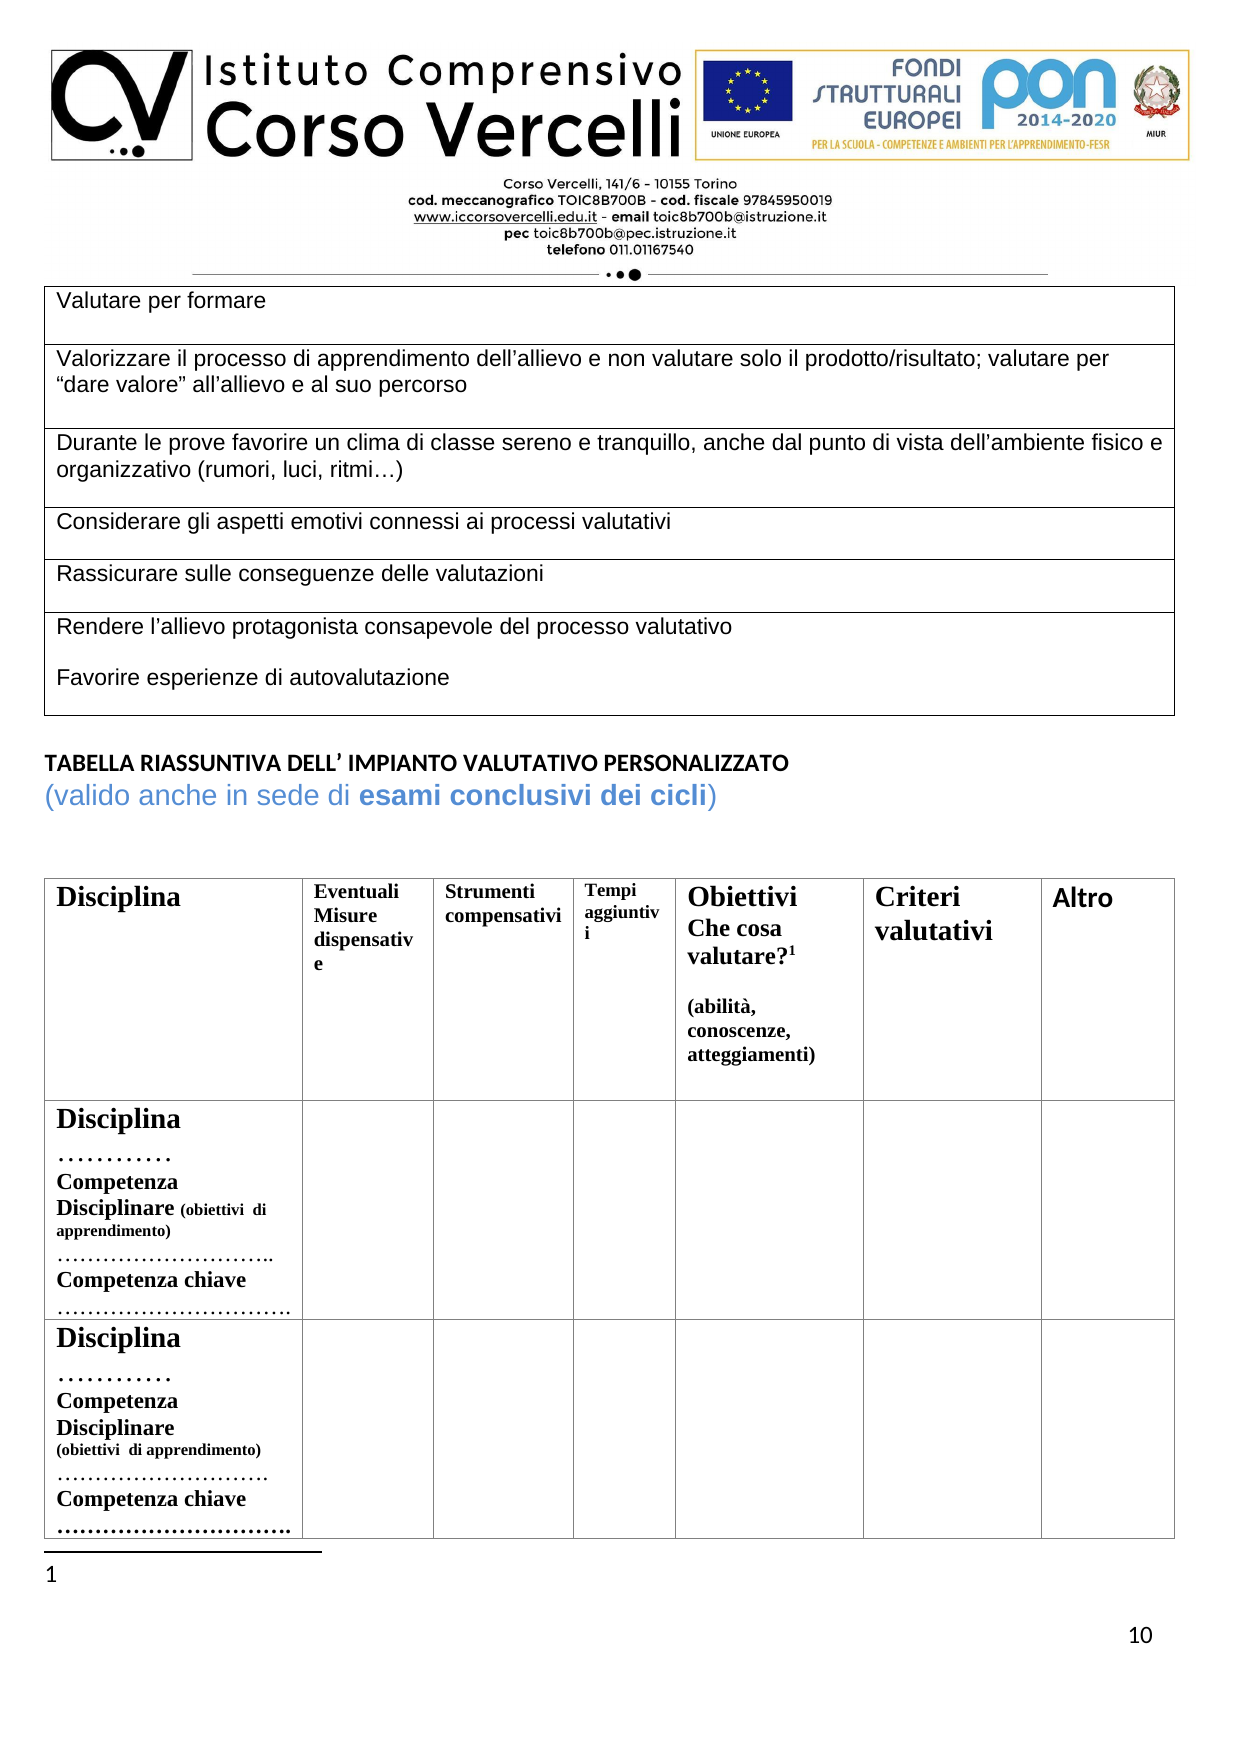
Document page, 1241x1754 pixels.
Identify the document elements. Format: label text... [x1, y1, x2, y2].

table_cell Valorizzare il processo di apprendimento dell’allievo e non valutare solo il prodotto/risultato; valutare per “dare valore” all’allievo e al suo percorso [45, 345, 1174, 428]
table_header Altro [1042, 879, 1174, 1100]
table_cell Valutare per formare [45, 287, 1174, 344]
table_cell [303, 1101, 433, 1319]
text TABELLA RIASSUNTIVA DELL’ IMPIANTO VALUTATIVO PERSONALIZZATO [44, 747, 1152, 777]
table_cell Rendere l’allievo protagonista consapevole del processo valutativo Favorire esperienze di autovalutazione [45, 613, 1174, 715]
picture [44, 42, 1196, 286]
table_header Disciplina [45, 879, 302, 1100]
table_cell [574, 1320, 675, 1538]
table_cell [676, 1320, 863, 1538]
table_cell [434, 1320, 573, 1538]
table_header Criteri valutativi [864, 879, 1041, 1100]
table_cell [434, 1101, 573, 1319]
text (valido anche in sede di esami conclusivi dei cicli) [44, 777, 1152, 811]
table_cell Rassicurare sulle conseguenze delle valutazioni [45, 560, 1174, 612]
table_header Obiettivi Che cosa valutare? (abilità, conoscenze, atteggiamenti) [676, 879, 863, 1100]
table_cell [574, 1101, 675, 1319]
table_header Tempi aggiuntivi [574, 879, 675, 1100]
table_cell Disciplina ………… Competenza Disciplinare (obiettivi di apprendimento) ………………………. Competenza chiave …………………………. [45, 1320, 302, 1538]
table_cell [1042, 1320, 1174, 1538]
table_header Strumenti compensativi [434, 879, 573, 1100]
table_cell [676, 1101, 863, 1319]
table_cell [1042, 1101, 1174, 1319]
table_cell Disciplina ………… Competenza Disciplinare (obiettivi di apprendimento) ……………………….. Competenza chiave …………………………. [45, 1101, 302, 1319]
table_header Eventuali Misure dispensative [303, 879, 433, 1100]
table_cell Considerare gli aspetti emotivi connessi ai processi valutativi [45, 508, 1174, 559]
table_cell [864, 1101, 1041, 1319]
table_cell Durante le prove favorire un clima di classe sereno e tranquillo, anche dal punto di vista dell’ambiente fisico e organizzativo (rumori, luci, ritmi…) [45, 429, 1174, 507]
table_cell [303, 1320, 433, 1538]
table_cell [864, 1320, 1041, 1538]
